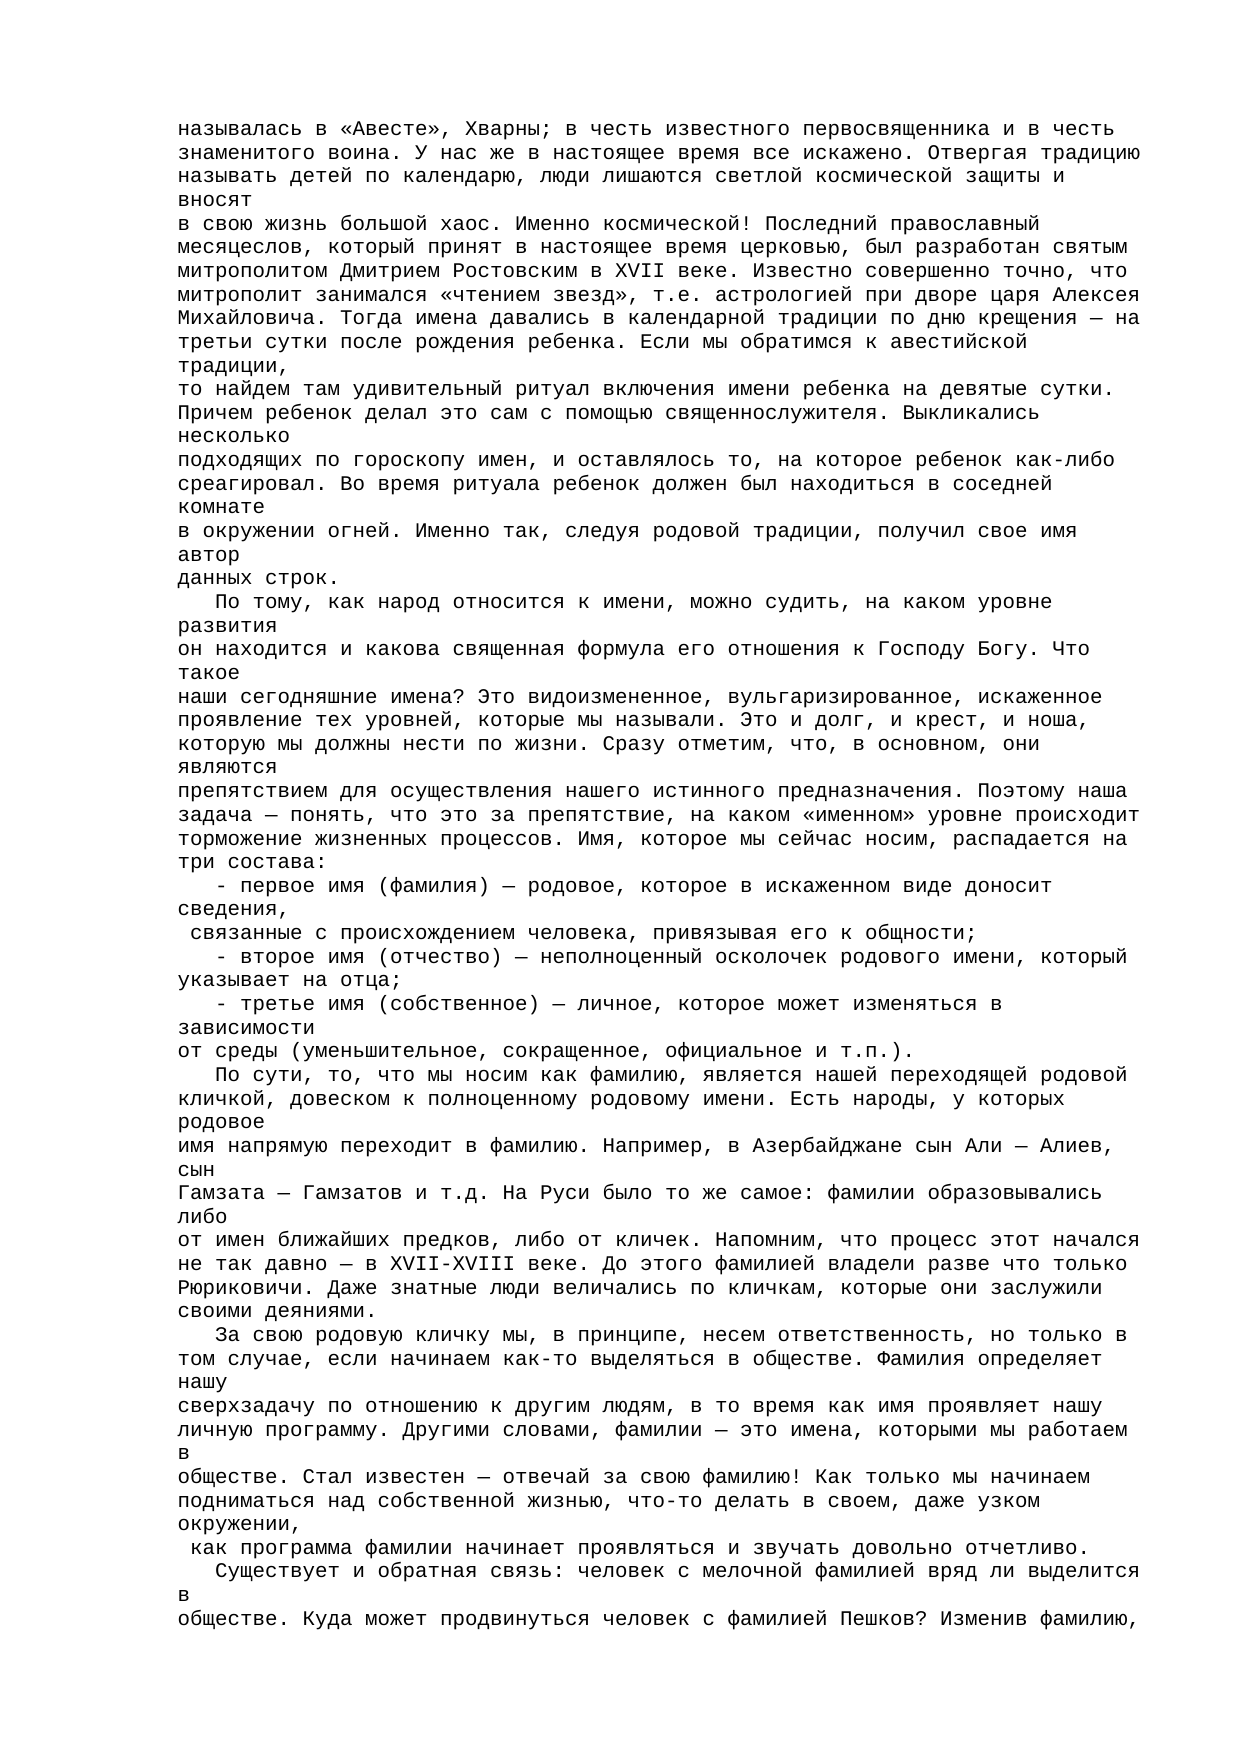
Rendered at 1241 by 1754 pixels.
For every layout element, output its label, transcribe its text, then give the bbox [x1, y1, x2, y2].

text в окружении огней. Именно так, следуя родовой традиции, получил свое имя автор [177, 520, 1152, 567]
text три состава: [177, 851, 1152, 875]
text связанные с происхождением человека, привязывая его к общности; [177, 922, 1152, 946]
text то найдем там удивительный ритуал включения имени ребенка на девятые сутки. [177, 378, 1152, 402]
text Причем ребенок делал это сам с помощью священнослужителя. Выкликались несколько [177, 402, 1152, 449]
text своими деяниями. [177, 1300, 1152, 1324]
text том случае, если начинаем как-то выделяться в обществе. Фамилия определяет нашу [177, 1348, 1152, 1395]
text подходящих по гороскопу имен, и оставлялось то, на которое ребенок как-либо [177, 449, 1152, 473]
text митрополит занимался «чтением звезд», т.е. астрологией при дворе царя Алексея [177, 284, 1152, 307]
text - второе имя (отчество) — неполноценный осколочек родового имени, который [177, 946, 1152, 969]
text он находится и какова священная формула его отношения к Господу Богу. Что такое [177, 638, 1152, 686]
text Рюриковичи. Даже знатные люди величались по кличкам, которые они заслужили [177, 1277, 1152, 1300]
text подниматься над собственной жизнью, что-то делать в своем, даже узком окружении, [177, 1489, 1152, 1537]
text называлась в «Авесте», Хварны; в честь известного первосвященника и в честь [177, 118, 1152, 142]
text митрополитом Дмитрием Ростовским в XVII веке. Известно совершенно точно, что [177, 260, 1152, 284]
text По тому, как народ относится к имени, можно судить, на каком уровне развития [177, 591, 1152, 638]
text указывает на отца; [177, 969, 1152, 993]
text не так давно — в XVII-XVIII веке. До этого фамилией владели разве что только [177, 1253, 1152, 1277]
text - третье имя (собственное) — личное, которое может изменяться в зависимости [177, 993, 1152, 1040]
text препятствием для осуществления нашего истинного предназначения. Поэтому наша [177, 780, 1152, 804]
text задача — понять, что это за препятствие, на каком «именном» уровне происходит [177, 804, 1152, 827]
text - первое имя (фамилия) — родовое, которое в искаженном виде доносит сведения, [177, 875, 1152, 922]
text За свою родовую кличку мы, в принципе, несем ответственность, но только в [177, 1324, 1152, 1348]
text Гамзата — Гамзатов и т.д. На Руси было то же самое: фамилии образовывались либо [177, 1182, 1152, 1229]
text Михайловича. Тогда имена давались в календарной традиции по дню крещения — на [177, 307, 1152, 331]
text в свою жизнь большой хаос. Именно космической! Последний православный [177, 213, 1152, 236]
text личную программу. Другими словами, фамилии — это имена, которыми мы работаем в [177, 1419, 1152, 1466]
text имя напрямую переходит в фамилию. Например, в Азербайджане сын Али — Алиев, сын [177, 1135, 1152, 1182]
text знаменитого воина. У нас же в настоящее время все искажено. Отвергая традицию [177, 142, 1152, 165]
text от среды (уменьшительное, сокращенное, официальное и т.п.). [177, 1040, 1152, 1064]
text обществе. Куда может продвинуться человек с фамилией Пешков? Изменив фамилию, [177, 1608, 1152, 1631]
text среагировал. Во время ритуала ребенок должен был находиться в соседней комнате [177, 473, 1152, 520]
text торможение жизненных процессов. Имя, которое мы сейчас носим, распадается на [177, 827, 1152, 851]
text кличкой, довеском к полноценному родовому имени. Есть народы, у которых родовое [177, 1088, 1152, 1135]
text Существует и обратная связь: человек с мелочной фамилией вряд ли выделится в [177, 1561, 1152, 1608]
text месяцеслов, который принят в настоящее время церковью, был разработан святым [177, 236, 1152, 260]
text называть детей по календарю, люди лишаются светлой космической защиты и вносят [177, 165, 1152, 213]
text третьи сутки после рождения ребенка. Если мы обратимся к авестийской традиции, [177, 331, 1152, 378]
text сверхзадачу по отношению к другим людям, в то время как имя проявляет нашу [177, 1395, 1152, 1419]
text от имен ближайших предков, либо от кличек. Напомним, что процесс этот начался [177, 1229, 1152, 1253]
text которую мы должны нести по жизни. Сразу отметим, что, в основном, они являются [177, 733, 1152, 780]
text наши сегодняшние имена? Это видоизмененное, вульгаризированное, искаженное [177, 686, 1152, 709]
text данных строк. [177, 567, 1152, 591]
text проявление тех уровней, которые мы называли. Это и долг, и крест, и ноша, [177, 709, 1152, 733]
text как программа фамилии начинает проявляться и звучать довольно отчетливо. [177, 1537, 1152, 1561]
text По сути, то, что мы носим как фамилию, является нашей переходящей родовой [177, 1064, 1152, 1088]
text обществе. Стал известен — отвечай за свою фамилию! Как только мы начинаем [177, 1466, 1152, 1489]
